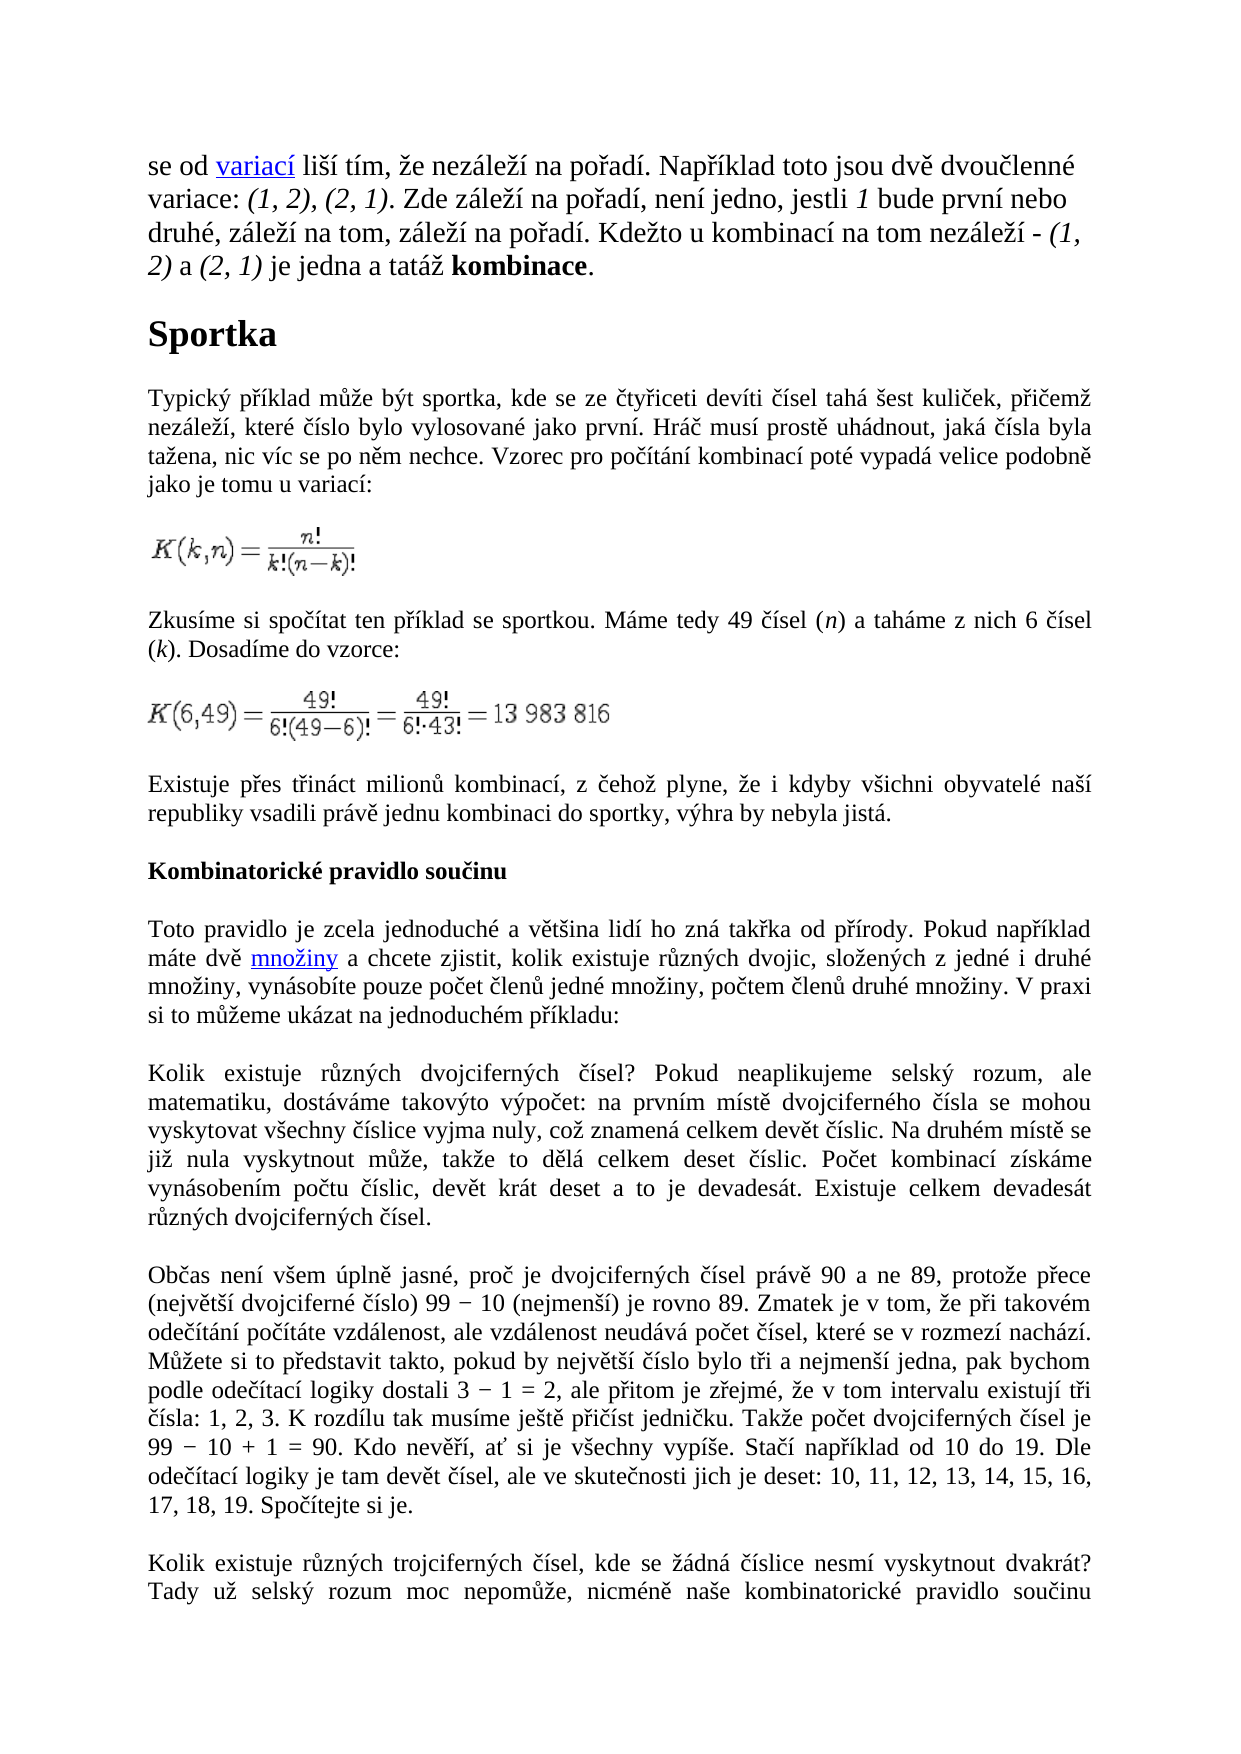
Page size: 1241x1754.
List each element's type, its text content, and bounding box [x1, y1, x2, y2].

text Toto pravidlo je zcela jednoduché a většina lidí ho zná takřka od přírody. Pokud například máte dvě množiny a chcete zjistit, kolik existuje různých dvojic, složených z jedné i druhé množiny, vynásobíte pouze počet členů jedné množiny, počtem členů druhé množiny. V praxi si to můžeme ukázat na jednoduchém příkladu: [148, 914, 1093, 1029]
picture [147, 527, 361, 576]
text Kolik existuje různých dvojciferných čísel? Pokud neaplikujeme selský rozum, ale matematiku, dostáváme takovýto výpočet: na prvním místě dvojciferného čísla se mohou vyskytovat všechny číslice vyjma nuly, což znamená celkem devět číslic. Na druhém místě se již nula vyskytnout může, takže to dělá celkem deset číslic. Počet kombinací získáme vynásobením počtu číslic, devět krát deset a to je devadesát. Existuje celkem devadesát různých dvojciferných čísel. [148, 1058, 1093, 1231]
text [148, 1548, 1093, 1605]
text Sportka [148, 311, 1093, 354]
text Zkusíme si spočítat ten příklad se sportkou. Máme tedy 49 čísel (n) a taháme z nich 6 čísel (k). Dosadíme do vzorce: [148, 605, 1093, 662]
text Občas není všem úplně jasné, proč je dvojciferných čísel právě 90 a ne 89, protože přece (největší dvojciferné číslo) 99 − 10 (nejmenší) je rovno 89. Zmatek je v tom, že při takovém odečítání počítáte vzdálenost, ale vzdálenost neudává počet čísel, které se v rozmezí nachází. Můžete si to představit takto, pokud by největší číslo bylo tři a nejmenší jedna, pak bychom podle odečítací logiky dostali 3 − 1 = 2, ale přitom je zřejmé, že v tom intervalu existují tři čísla: 1, 2, 3. K rozdílu tak musíme ještě přičíst jedničku. Takže počet dvojciferných čísel je 99 − 10 + 1 = 90. Kdo nevěří, ať si je všechny vypíše. Stačí například od 10 do 19. Dle odečítací logiky je tam devět čísel, ale ve skutečnosti jich je deset: 10, 11, 12, 13, 14, 15, 16, 17, 18, 19. Spočítejte si je. [148, 1260, 1093, 1518]
picture [147, 691, 611, 741]
text Existuje přes třináct milionů kombinací, z čehož plyne, že i kdyby všichni obyvatelé naší republiky vsadili právě jednu kombinaci do sportky, výhra by nebyla jistá. [148, 769, 1093, 827]
text se od variací liší tím, že nezáleží na pořadí. Například toto jsou dvě dvoučlenné variace: (1, 2), (2, 1). Zde záleží na pořadí, není jedno, jestli 1 bude první nebo druhé, záleží na tom, záleží na pořadí. Kdežto u kombinací na tom nezáleží - (1, 2) a (2, 1) je jedna a tatáž kombinace. [148, 148, 1093, 282]
text Typický příklad může být sportka, kde se ze čtyřiceti devíti čísel tahá šest kuliček, přičemž nezáleží, které číslo bylo vylosované jako první. Hráč musí prostě uhádnout, jaká čísla byla tažena, nic víc se po něm nechce. Vzorec pro počítání kombinací poté vypadá velice podobně jako je tomu u variací: [148, 383, 1093, 498]
text Kombinatorické pravidlo součinu [148, 856, 1093, 885]
